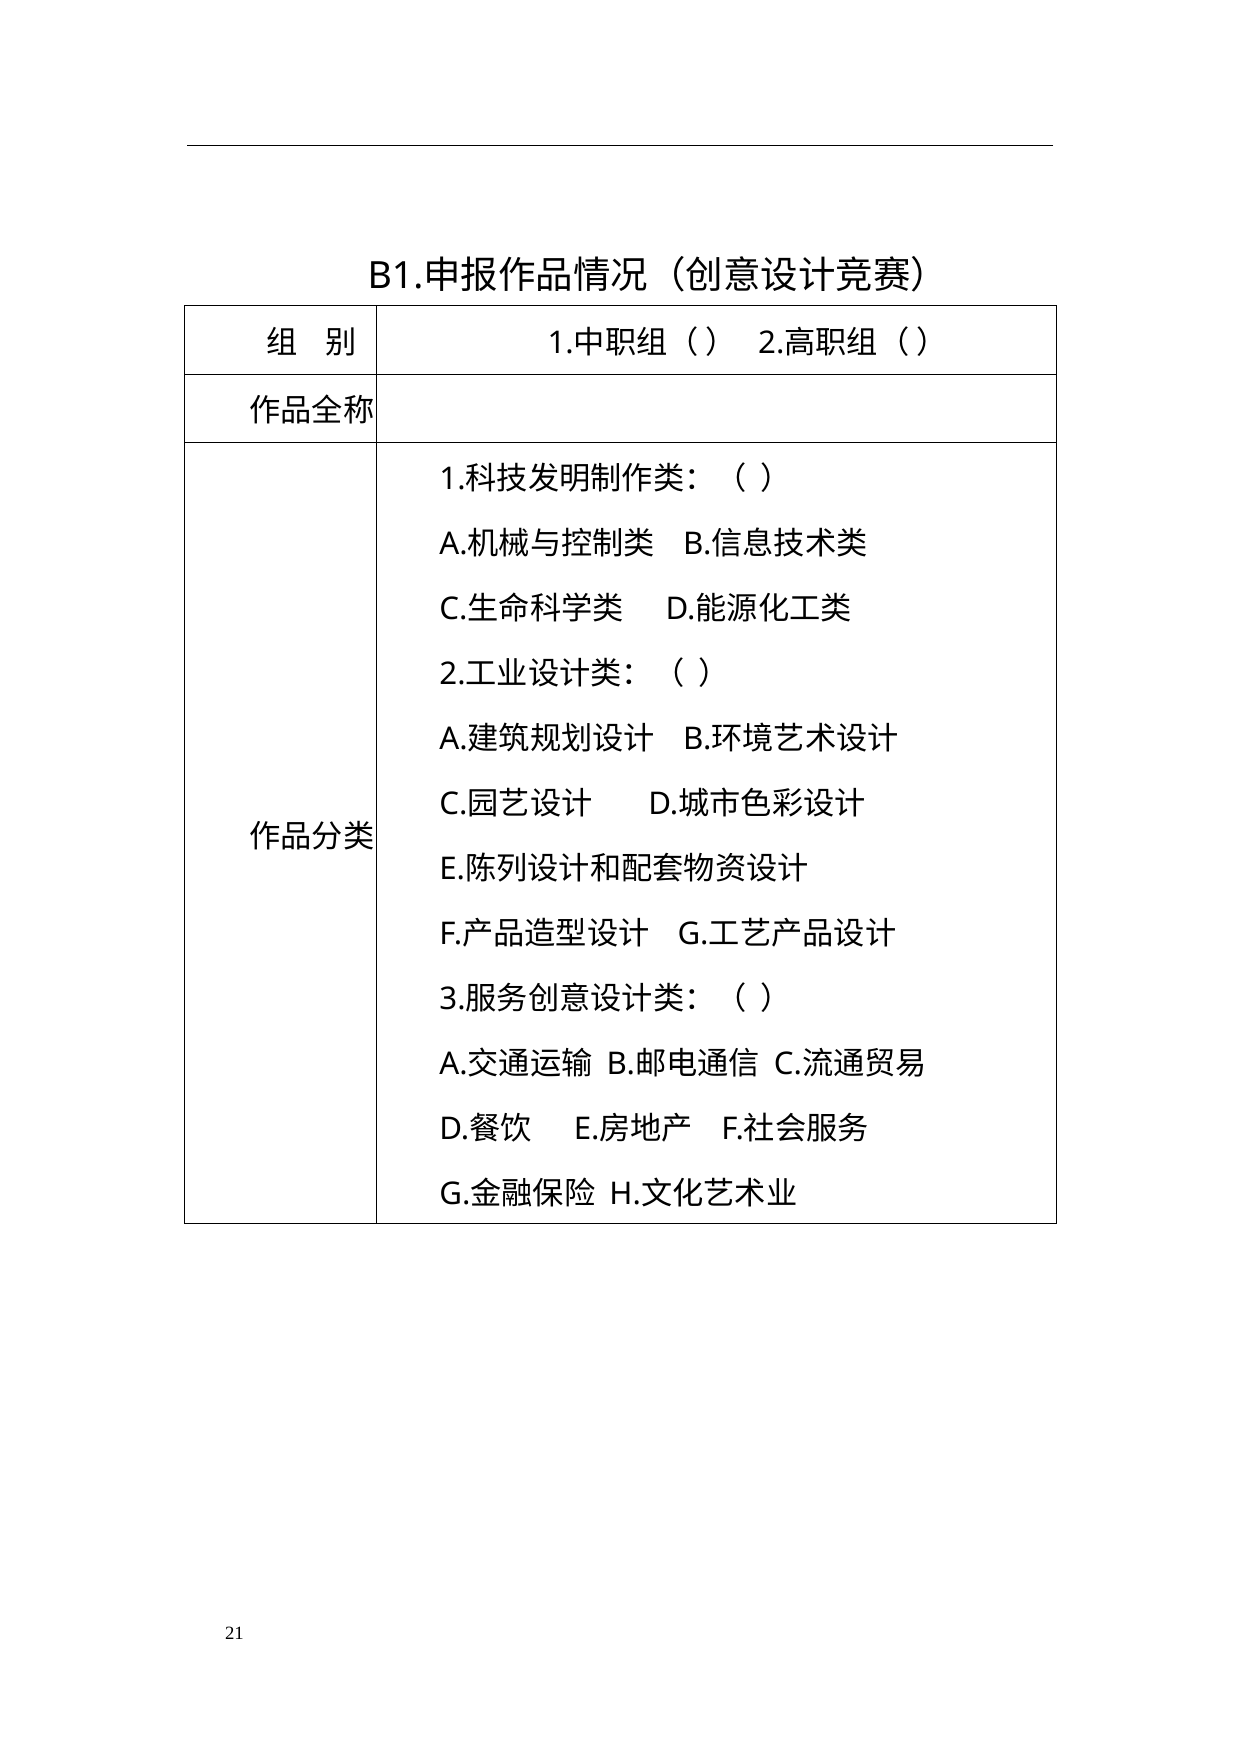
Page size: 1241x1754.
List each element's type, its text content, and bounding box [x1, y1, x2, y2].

table_header 组 别 [185, 306, 376, 374]
table_cell [377, 375, 1056, 442]
table_cell 作品分类 [185, 443, 376, 1223]
table_cell 1.科技发明制作类：（ ） A.机械与控制类 B.信息技术类 C.生命科学类 D.能源化工类 2.工业设计类：（ ） A.建筑规划设计 B.环境艺术设计 C.园艺设计 D.城市色彩设计 E.陈列设计和配套物资设计 F.产品造型设计 G.工艺产品设计 3.服务创意设计类：（ ） A.交通运输 B.邮电通信 C.流通贸易 D.餐饮 E.房地产 F.社会服务 G.金融保险 H.文化艺术业 [377, 443, 1056, 1223]
text B1.申报作品情况（创意设计竞赛） [187, 240, 1053, 305]
table_cell 作品全称 [185, 375, 376, 442]
table_header 1.中职组（ ） 2.高职组（ ） [377, 306, 1056, 374]
